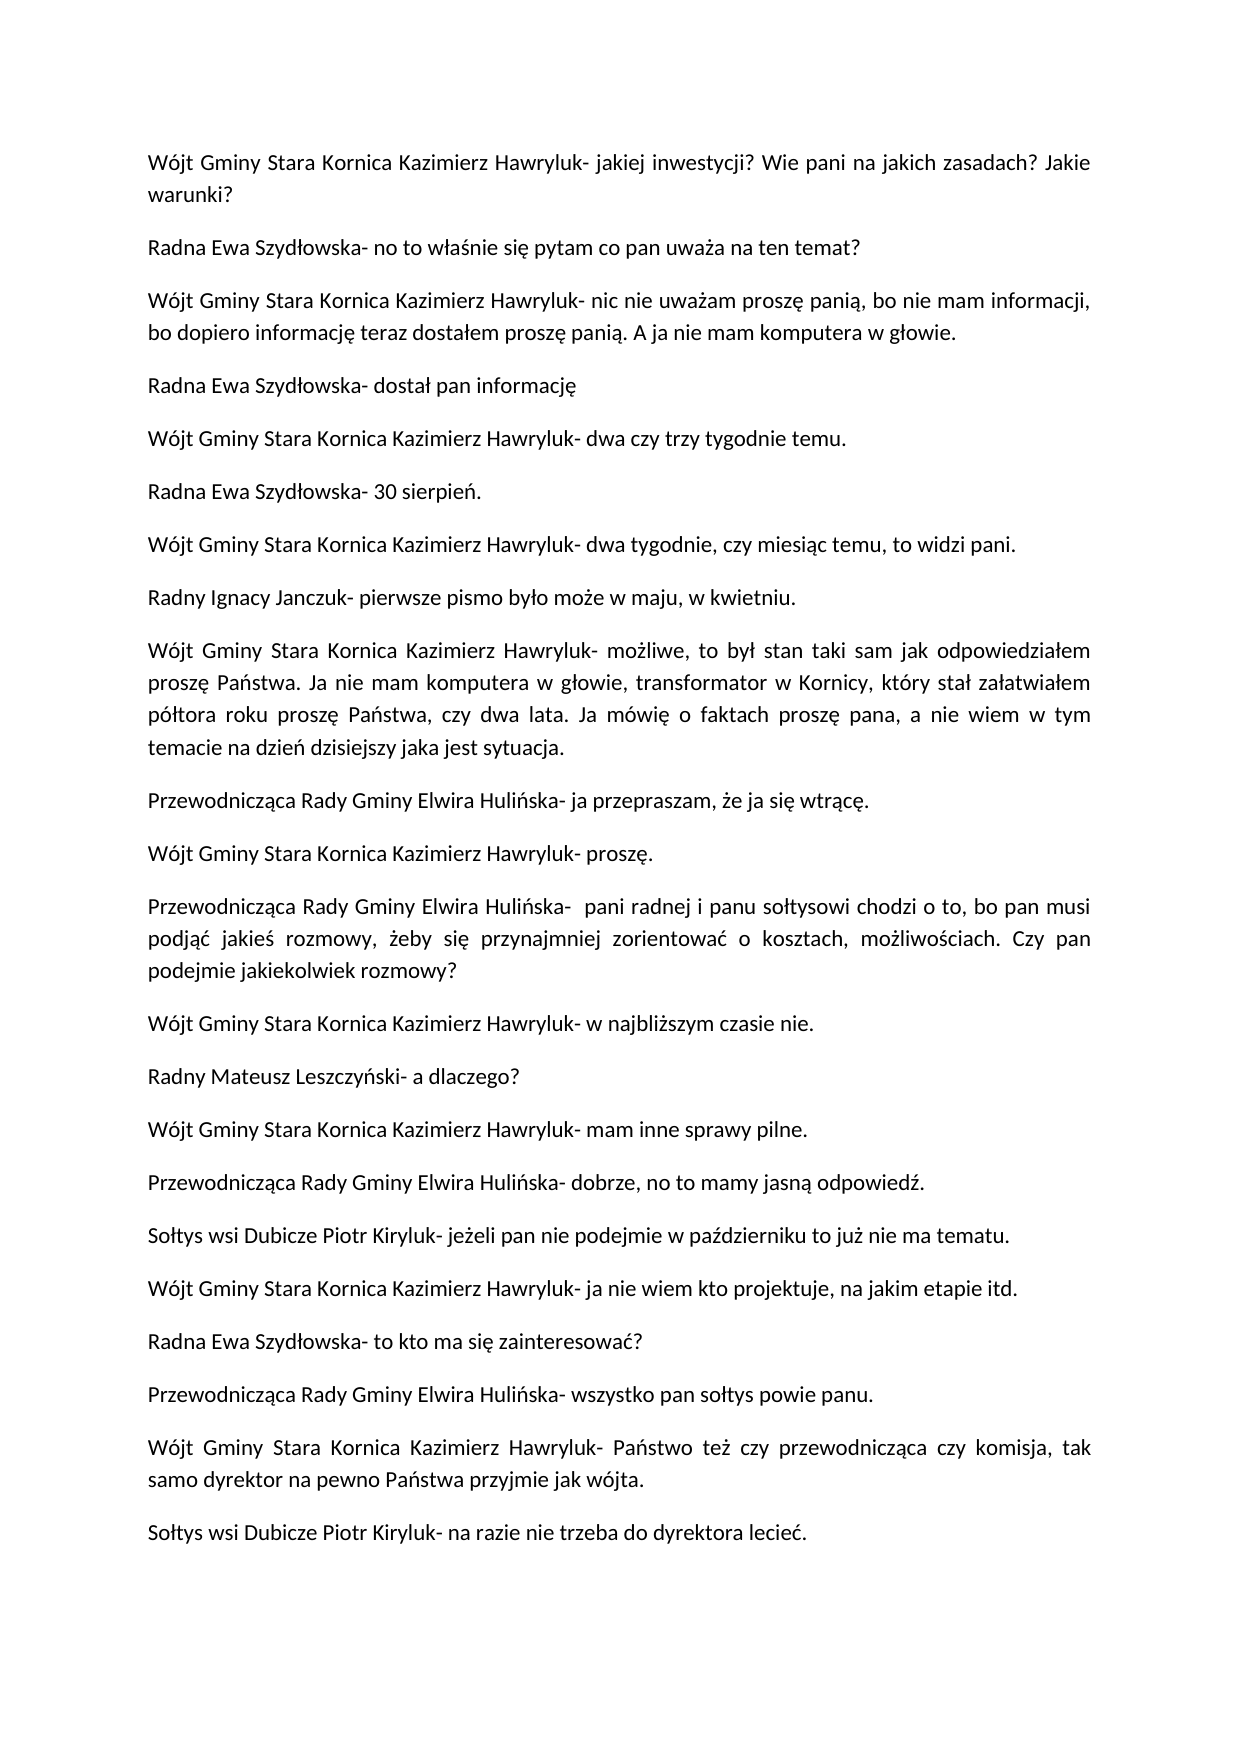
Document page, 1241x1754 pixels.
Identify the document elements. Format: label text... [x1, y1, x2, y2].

text Sołtys wsi Dubicze Piotr Kiryluk- na razie nie trzeba do dyrektora lecieć. [148, 1518, 1093, 1547]
text Wójt Gminy Stara Kornica Kazimierz Hawryluk- w najbliższym czasie nie. [148, 1009, 1093, 1037]
text Radny Mateusz Leszczyński- a dlaczego? [148, 1062, 1093, 1090]
text Wójt Gminy Stara Kornica Kazimierz Hawryluk- mam inne sprawy pilne. [148, 1115, 1093, 1143]
text Wójt Gminy Stara Kornica Kazimierz Hawryluk- dwa czy trzy tygodnie temu. [148, 424, 1093, 452]
text Wójt Gminy Stara Kornica Kazimierz Hawryluk- Państwo też czy przewodnicząca czy komisja, tak samo dyrektor na pewno Państwa przyjmie jak wójta. [148, 1433, 1093, 1493]
text Przewodnicząca Rady Gminy Elwira Hulińska- pani radnej i panu sołtysowi chodzi o to, bo pan musi podjąć jakieś rozmowy, żeby się przynajmniej zorientować o kosztach, możliwościach. Czy pan podejmie jakiekolwiek rozmowy? [148, 892, 1093, 984]
text Przewodnicząca Rady Gminy Elwira Hulińska- dobrze, no to mamy jasną odpowiedź. [148, 1168, 1093, 1196]
text Radna Ewa Szydłowska- no to właśnie się pytam co pan uważa na ten temat? [148, 233, 1093, 261]
text Sołtys wsi Dubicze Piotr Kiryluk- jeżeli pan nie podejmie w październiku to już nie ma tematu. [148, 1221, 1093, 1249]
text Przewodnicząca Rady Gminy Elwira Hulińska- wszystko pan sołtys powie panu. [148, 1380, 1093, 1408]
text Radny Ignacy Janczuk- pierwsze pismo było może w maju, w kwietniu. [148, 583, 1093, 611]
text Wójt Gminy Stara Kornica Kazimierz Hawryluk- proszę. [148, 839, 1093, 867]
text Wójt Gminy Stara Kornica Kazimierz Hawryluk- jakiej inwestycji? Wie pani na jakich zasadach? Jakie warunki? [148, 148, 1093, 208]
text Przewodnicząca Rady Gminy Elwira Hulińska- ja przepraszam, że ja się wtrącę. [148, 786, 1093, 814]
text Radna Ewa Szydłowska- dostał pan informację [148, 371, 1093, 399]
text Wójt Gminy Stara Kornica Kazimierz Hawryluk- ja nie wiem kto projektuje, na jakim etapie itd. [148, 1274, 1093, 1302]
text Wójt Gminy Stara Kornica Kazimierz Hawryluk- możliwe, to był stan taki sam jak odpowiedziałem proszę Państwa. Ja nie mam komputera w głowie, transformator w Kornicy, który stał załatwiałem półtora roku proszę Państwa, czy dwa lata. Ja mówię o faktach proszę pana, a nie wiem w tym temacie na dzień dzisiejszy jaka jest sytuacja. [148, 636, 1093, 761]
text Radna Ewa Szydłowska- to kto ma się zainteresować? [148, 1327, 1093, 1355]
text Wójt Gminy Stara Kornica Kazimierz Hawryluk- nic nie uważam proszę panią, bo nie mam informacji, bo dopiero informację teraz dostałem proszę panią. A ja nie mam komputera w głowie. [148, 286, 1093, 346]
text Wójt Gminy Stara Kornica Kazimierz Hawryluk- dwa tygodnie, czy miesiąc temu, to widzi pani. [148, 530, 1093, 558]
text Radna Ewa Szydłowska- 30 sierpień. [148, 477, 1093, 505]
